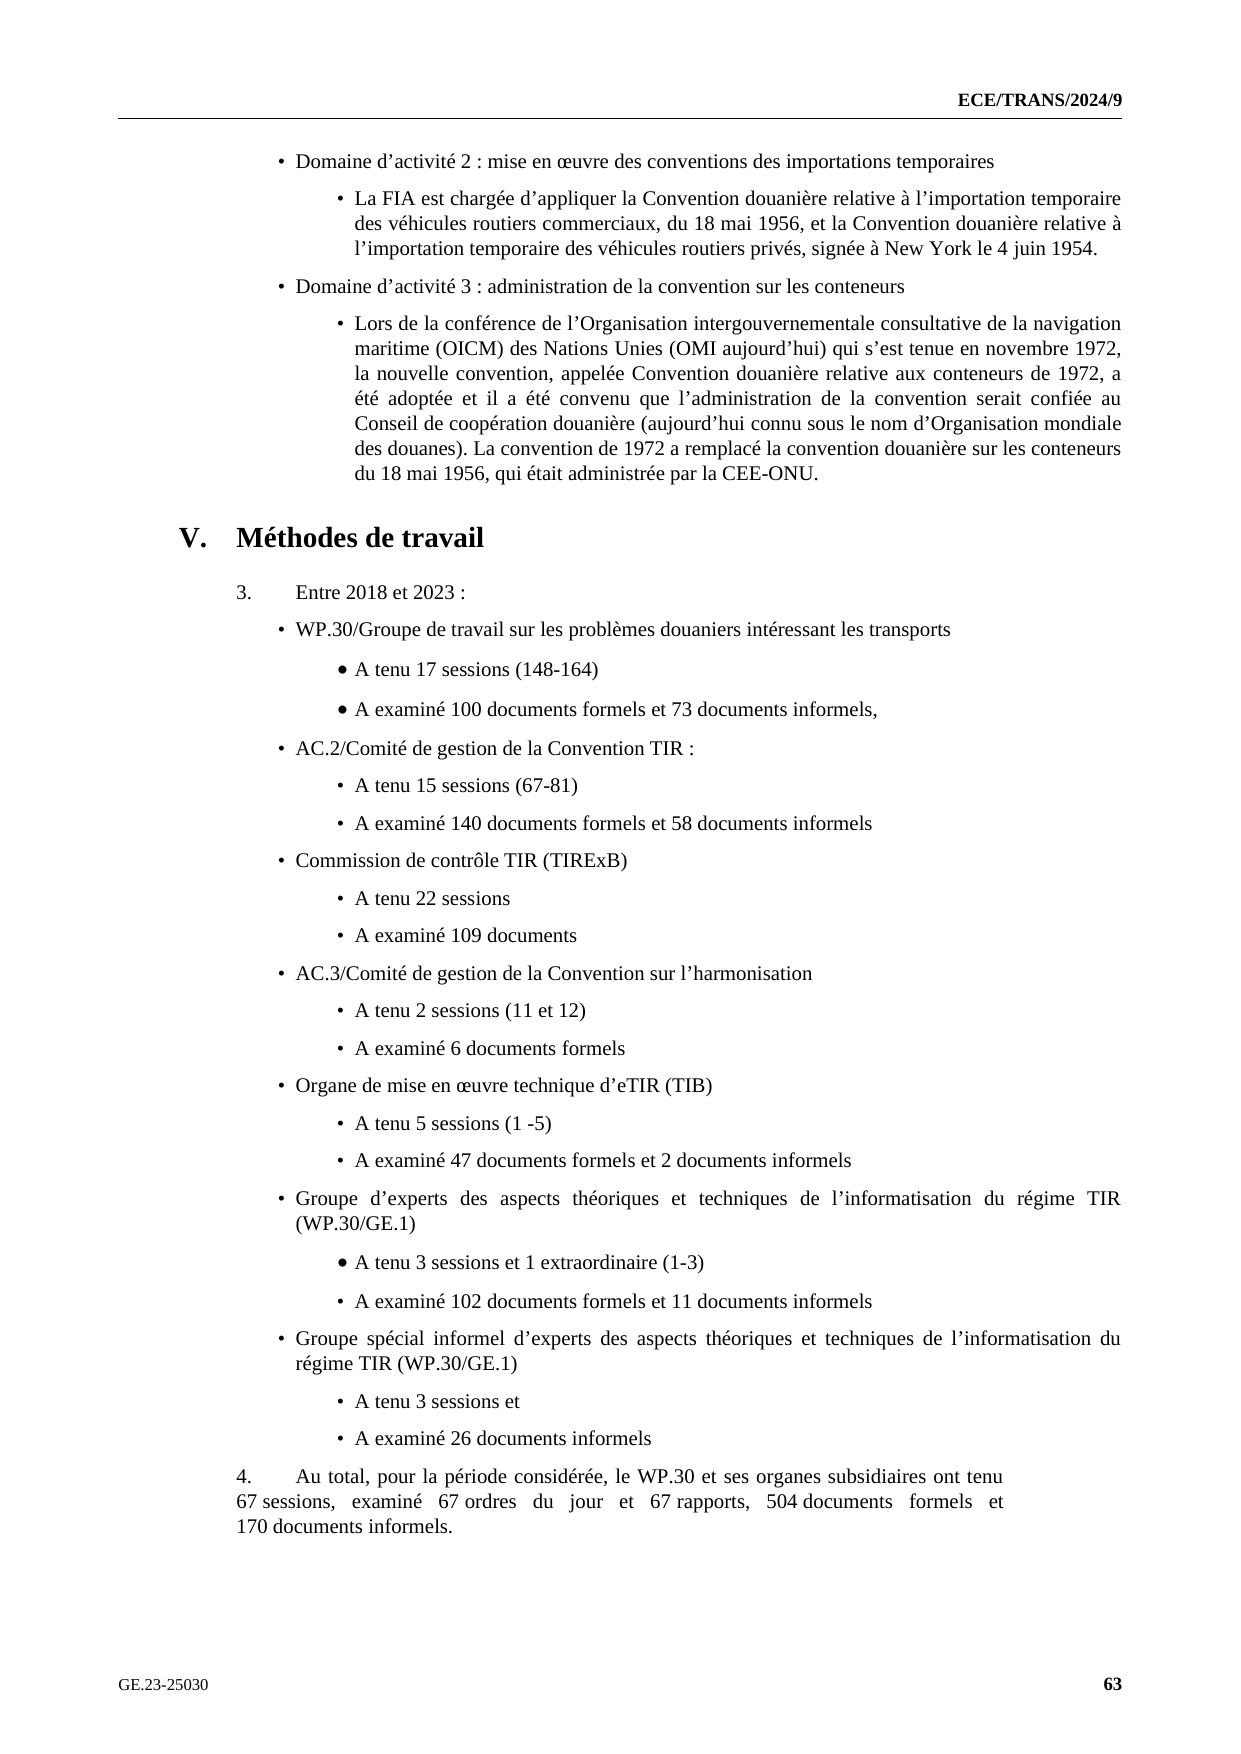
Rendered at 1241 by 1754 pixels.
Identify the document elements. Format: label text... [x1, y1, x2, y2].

text Groupe spécial informel d’experts des aspects théoriques et techniques de l’informatisation du régime TIR (WP.30/GE.1) [278, 1325, 1122, 1375]
text A tenu 3 sessions et [337, 1388, 1122, 1413]
text A examiné 140 documents formels et 58 documents informels [337, 810, 1122, 835]
text A examiné 6 documents formels [337, 1035, 1122, 1060]
text AC.2/Comité de gestion de la Convention TIR : [278, 735, 1122, 760]
text A tenu 22 sessions [337, 885, 1122, 910]
text AC.3/Comité de gestion de la Convention sur l’harmonisation [278, 960, 1122, 985]
text Lors de la conférence de l’Organisation intergouvernementale consultative de la navigation maritime (OICM) des Nations Unies (OMI aujourd’hui) qui s’est tenue en novembre 1972, la nouvelle convention, appelée Convention douanière relative aux conteneurs de 1972, a été adoptée et il a été convenu que l’administration de la convention serait confiée au Conseil de coopération douanière (aujourd’hui connu sous le nom d’Organisation mondiale des douanes). La convention de 1972 a remplacé la convention douanière sur les conteneurs du 18 mai 1956, qui était administrée par la CEE-ONU. [337, 310, 1122, 485]
text A examiné 26 documents informels [337, 1425, 1122, 1450]
text A examiné 102 documents formels et 11 documents informels [337, 1288, 1122, 1313]
text Domaine d’activité 2 : mise en œuvre des conventions des importations temporaires [278, 148, 1122, 173]
text Commission de contrôle TIR (TIRExB) [278, 847, 1122, 872]
text Organe de mise en œuvre technique d’eTIR (TIB) [278, 1072, 1122, 1097]
text La FIA est chargée d’appliquer la Convention douanière relative à l’importation temporaire des véhicules routiers commerciaux, du 18 mai 1956, et la Convention douanière relative à l’importation temporaire des véhicules routiers privés, signée à New York le 4 juin 1954. [337, 185, 1122, 260]
text A examiné 47 documents formels et 2 documents informels [337, 1147, 1122, 1172]
text WP.30/Groupe de travail sur les problèmes douaniers intéressant les transports [278, 616, 1122, 641]
text A tenu 3 sessions et 1 extraordinaire (1-3) [337, 1247, 1122, 1275]
text 4. Au total, pour la période considérée, le WP.30 et ses organes subsidiaires ont tenu 67 sessions, examiné 67 ordres du jour et 67 rapports, 504 documents formels et 170 documents informels. [236, 1463, 1004, 1538]
text Domaine d’activité 3 : administration de la convention sur les conteneurs [278, 273, 1122, 298]
text Groupe d’experts des aspects théoriques et techniques de l’informatisation du régime TIR (WP.30/GE.1) [278, 1185, 1122, 1235]
text A examiné 109 documents [337, 922, 1122, 947]
text A tenu 5 sessions (1 -5) [337, 1110, 1122, 1135]
text V. Méthodes de travail [118, 523, 1004, 554]
text A tenu 15 sessions (67-81) [337, 772, 1122, 797]
text A examiné 100 documents formels et 73 documents informels, [337, 694, 1122, 722]
text A tenu 2 sessions (11 et 12) [337, 997, 1122, 1022]
text A tenu 17 sessions (148-164) [337, 654, 1122, 682]
text 3. Entre 2018 et 2023 : [236, 579, 1004, 604]
